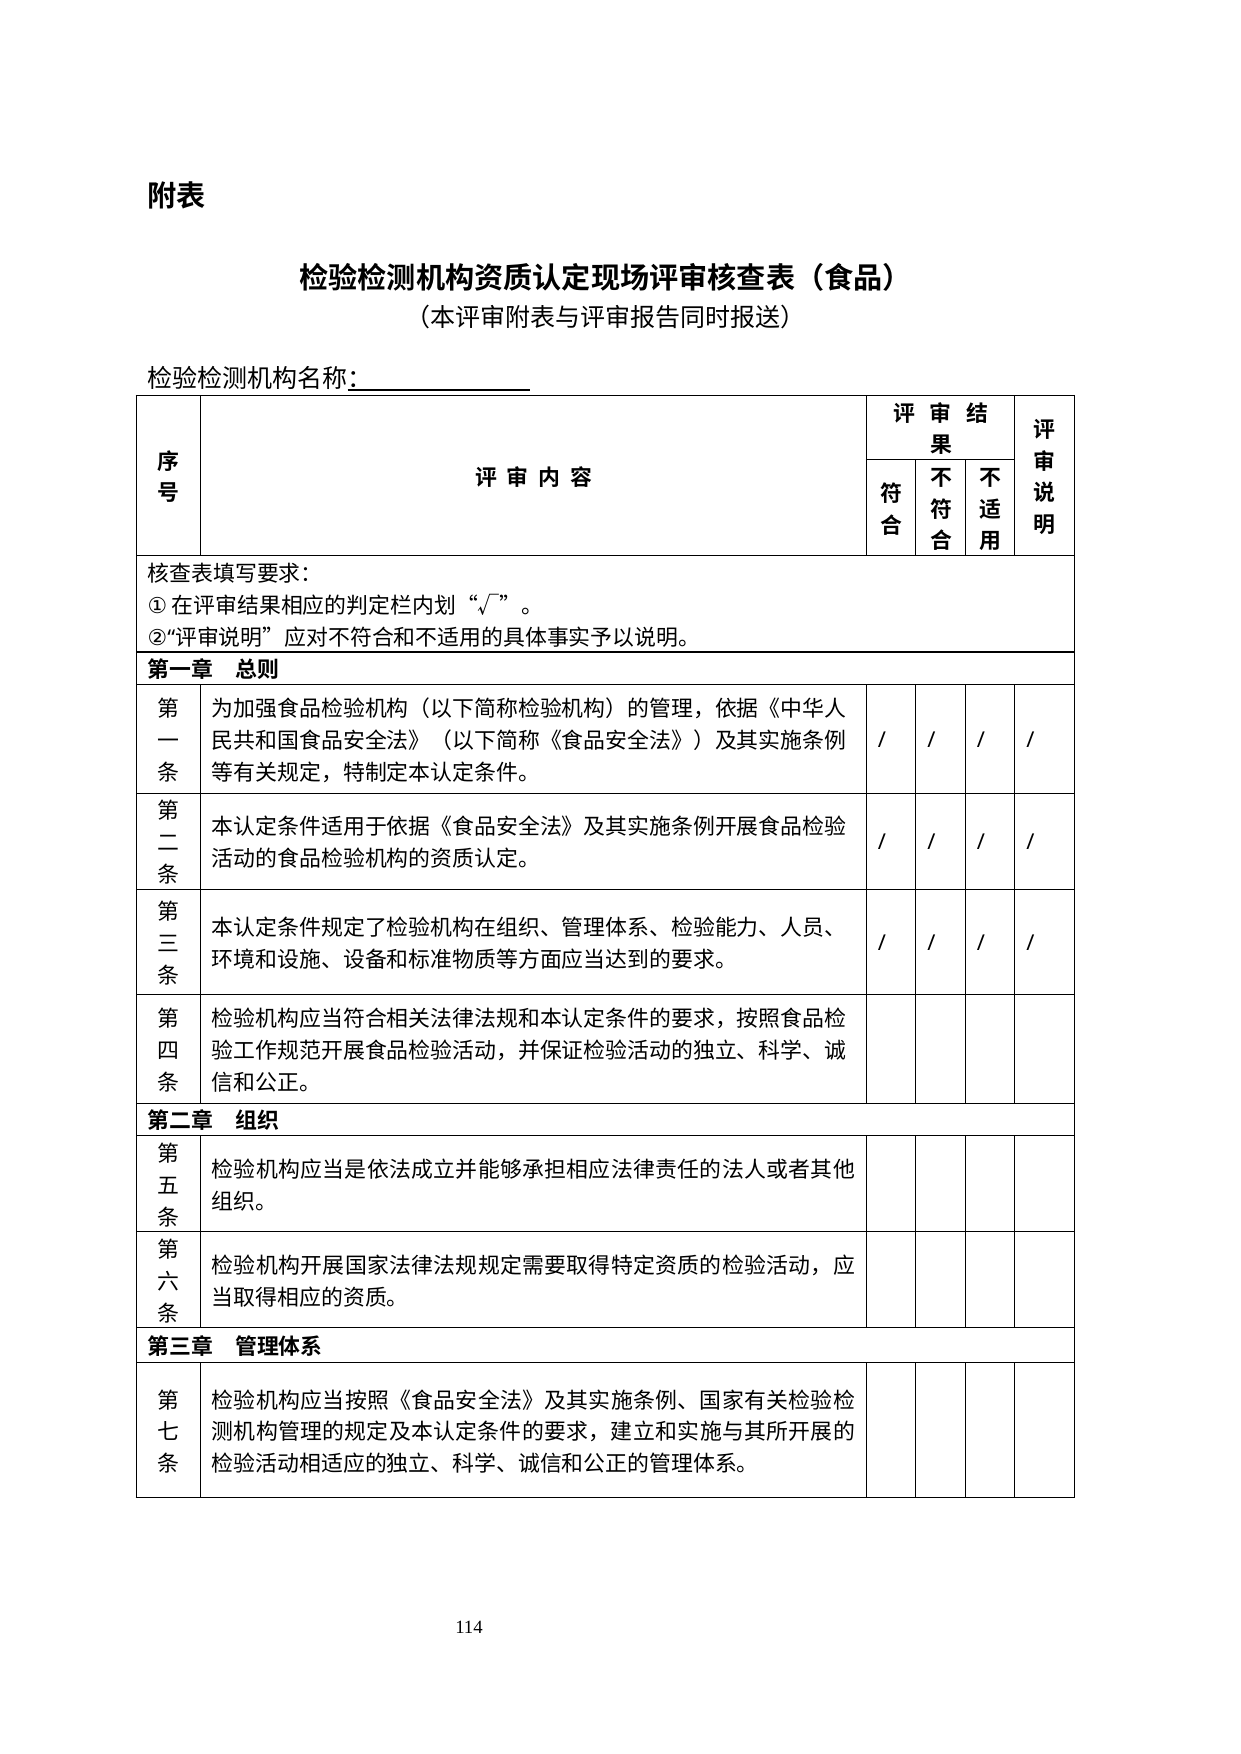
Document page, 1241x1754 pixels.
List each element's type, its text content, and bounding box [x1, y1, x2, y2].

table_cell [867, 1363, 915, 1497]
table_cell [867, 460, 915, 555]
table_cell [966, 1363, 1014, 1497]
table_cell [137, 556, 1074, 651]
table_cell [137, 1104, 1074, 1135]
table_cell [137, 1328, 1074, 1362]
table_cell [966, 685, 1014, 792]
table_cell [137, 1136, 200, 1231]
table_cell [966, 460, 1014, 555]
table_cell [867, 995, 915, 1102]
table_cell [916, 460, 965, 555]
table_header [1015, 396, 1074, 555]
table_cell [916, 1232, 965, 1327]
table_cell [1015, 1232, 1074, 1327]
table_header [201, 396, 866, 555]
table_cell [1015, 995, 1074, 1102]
text （本评审附表与评审报告同时报送） [147, 297, 1063, 333]
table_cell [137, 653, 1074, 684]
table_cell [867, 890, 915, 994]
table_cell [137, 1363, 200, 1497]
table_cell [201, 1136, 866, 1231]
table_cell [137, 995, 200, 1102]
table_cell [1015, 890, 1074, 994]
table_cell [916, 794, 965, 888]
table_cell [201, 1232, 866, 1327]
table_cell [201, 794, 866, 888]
text 检验检测机构名称： [147, 358, 1063, 395]
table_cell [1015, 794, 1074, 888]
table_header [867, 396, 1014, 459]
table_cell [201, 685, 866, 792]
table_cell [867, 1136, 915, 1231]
text 检验检测机构资质认定现场评审核查表（食品） [147, 255, 1063, 297]
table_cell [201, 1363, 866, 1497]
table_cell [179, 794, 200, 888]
text 附表 [147, 173, 1110, 215]
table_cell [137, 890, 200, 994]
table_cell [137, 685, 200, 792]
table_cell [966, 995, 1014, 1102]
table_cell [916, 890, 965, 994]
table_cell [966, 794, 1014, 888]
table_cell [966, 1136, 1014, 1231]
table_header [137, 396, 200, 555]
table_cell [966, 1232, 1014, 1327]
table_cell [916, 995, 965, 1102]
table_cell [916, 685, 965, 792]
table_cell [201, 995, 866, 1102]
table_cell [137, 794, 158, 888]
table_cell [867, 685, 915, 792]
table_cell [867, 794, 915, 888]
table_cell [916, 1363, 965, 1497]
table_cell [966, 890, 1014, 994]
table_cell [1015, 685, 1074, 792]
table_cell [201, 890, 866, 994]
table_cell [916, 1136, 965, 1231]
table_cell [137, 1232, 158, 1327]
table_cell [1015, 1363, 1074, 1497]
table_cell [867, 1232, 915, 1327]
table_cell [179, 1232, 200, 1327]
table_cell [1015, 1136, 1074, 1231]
